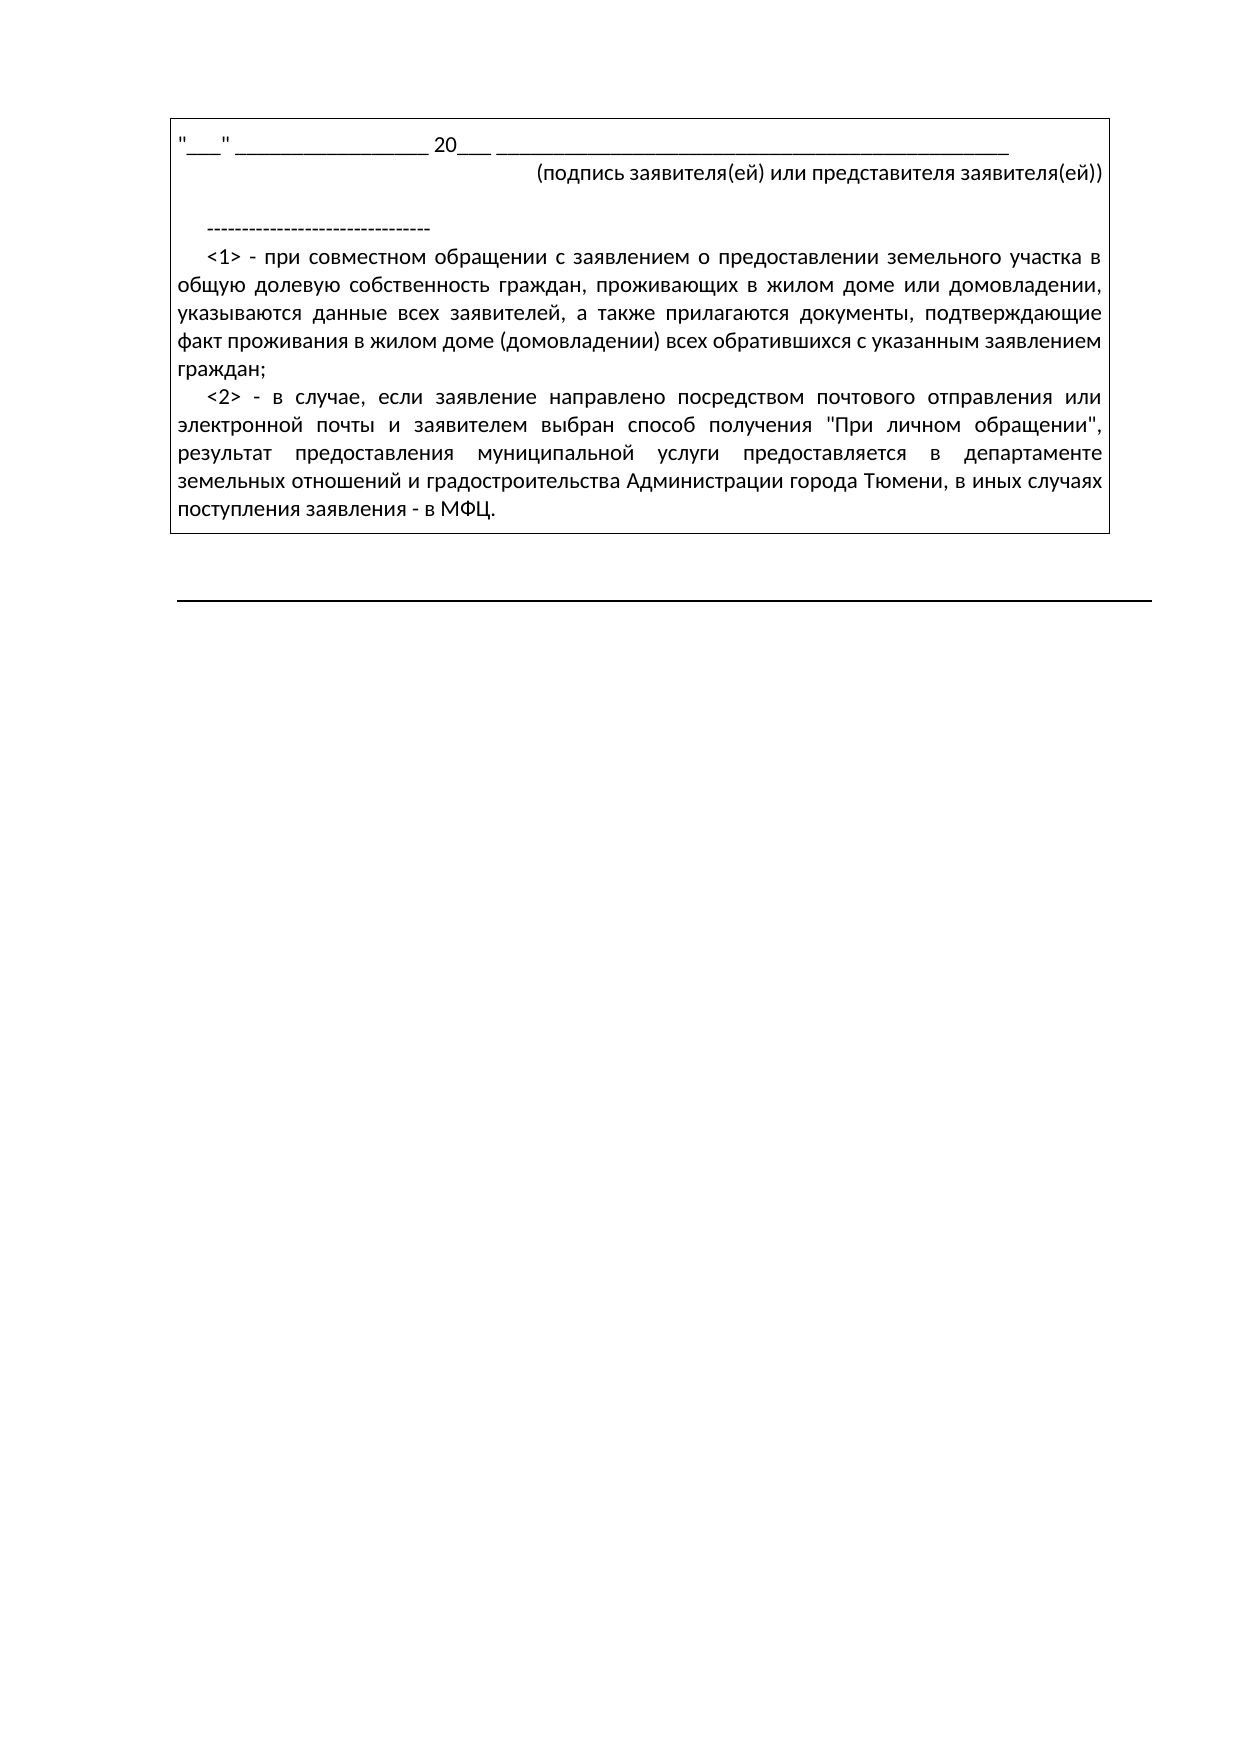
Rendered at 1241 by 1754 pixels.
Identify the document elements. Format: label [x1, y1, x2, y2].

table_header [171, 119, 1109, 533]
